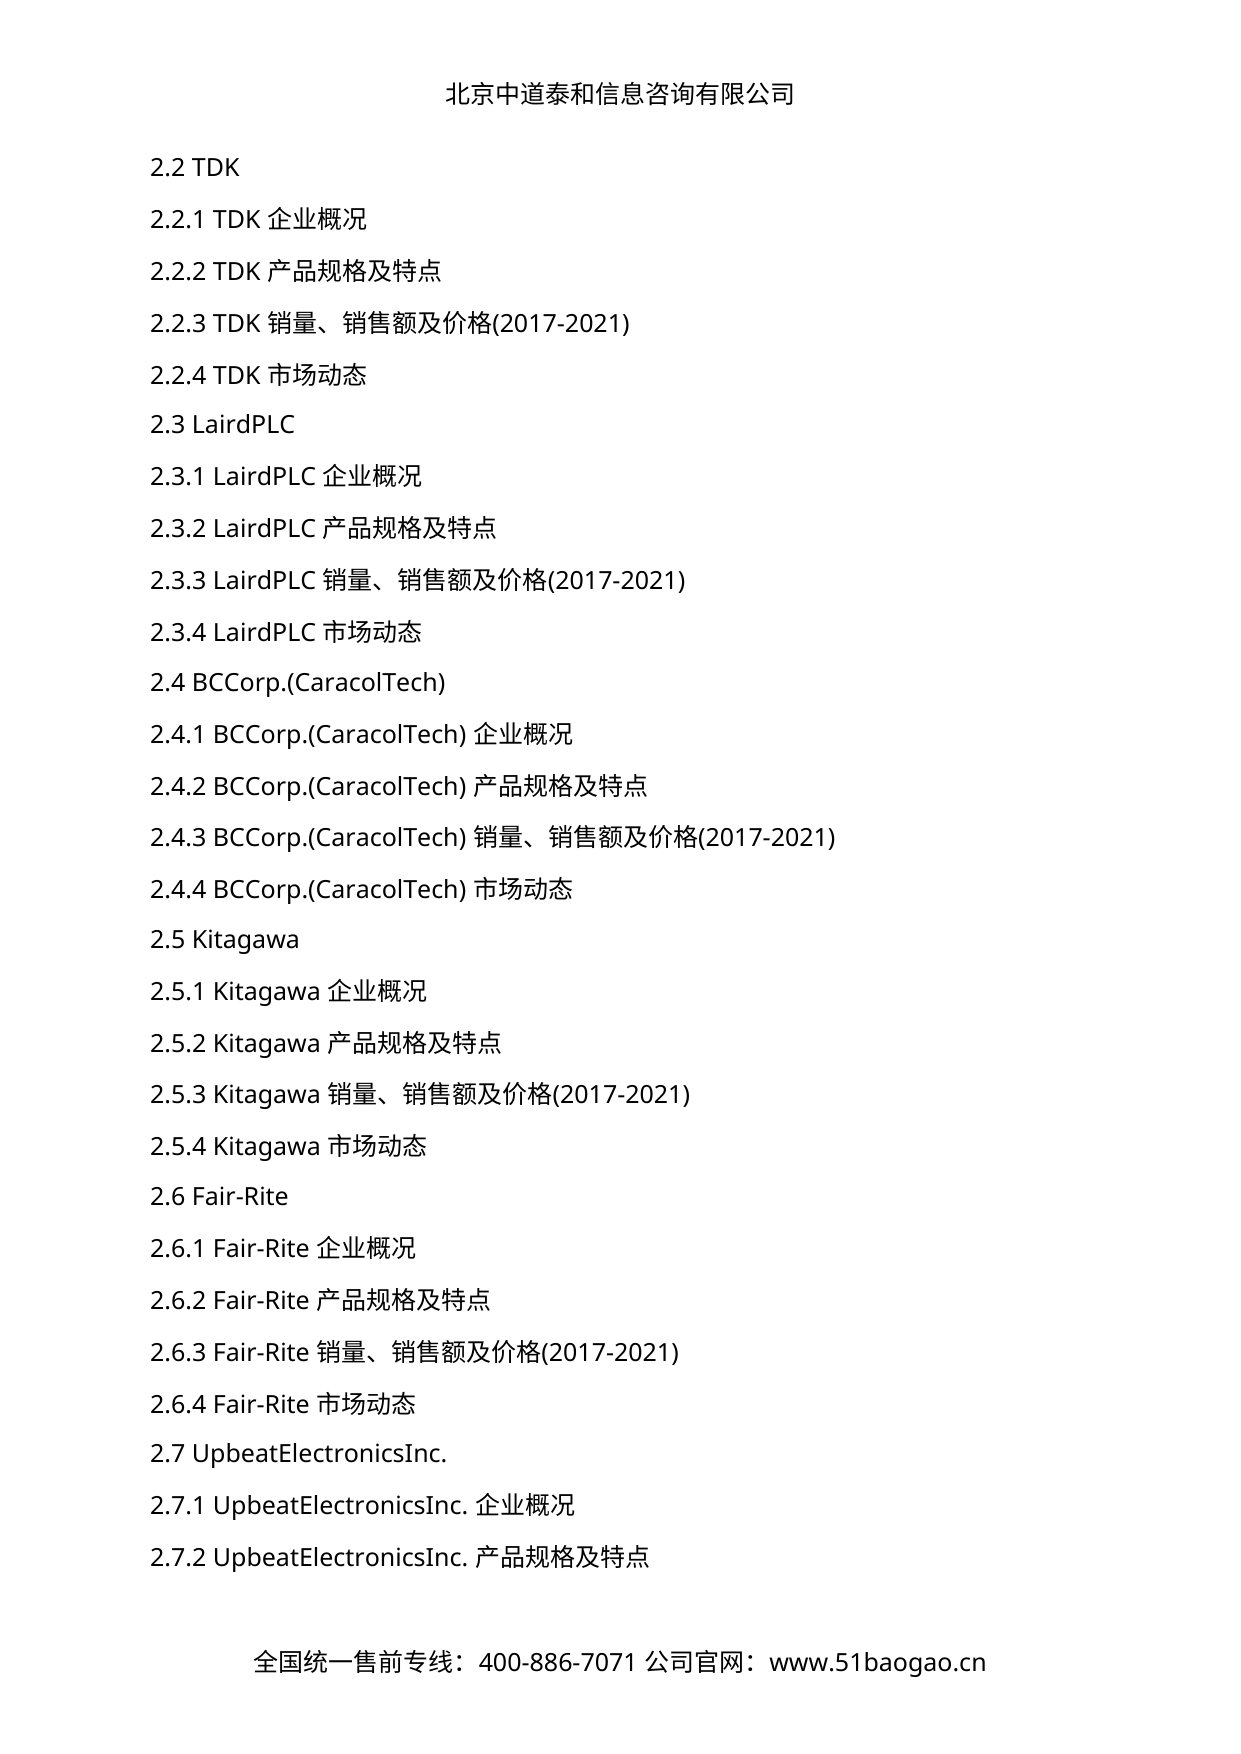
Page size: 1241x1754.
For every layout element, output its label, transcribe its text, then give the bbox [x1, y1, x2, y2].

text 2.4 BCCorp.(CaracolTech) [150, 664, 1090, 698]
text 2.2.2 TDK 产品规格及特点 [150, 252, 1090, 288]
text 2.4.3 BCCorp.(CaracolTech) 销量、销售额及价格(2017-2021) [150, 818, 1090, 854]
text 2.6.1 Fair-Rite 企业概况 [150, 1228, 1090, 1265]
text 2.6 Fair-Rite [150, 1179, 1090, 1213]
text 2.5.1 Kitagawa 企业概况 [150, 971, 1090, 1007]
text 2.2.3 TDK 销量、销售额及价格(2017-2021) [150, 303, 1090, 340]
text 2.3 LairdPLC [150, 407, 1090, 441]
text 2.6.2 Fair-Rite 产品规格及特点 [150, 1280, 1090, 1317]
text 2.5.3 Kitagawa 销量、销售额及价格(2017-2021) [150, 1075, 1090, 1111]
text 2.2.1 TDK 企业概况 [150, 200, 1090, 236]
text 2.2.4 TDK 市场动态 [150, 355, 1090, 392]
text 2.4.1 BCCorp.(CaracolTech) 企业概况 [150, 714, 1090, 750]
text 2.6.4 Fair-Rite 市场动态 [150, 1384, 1090, 1420]
text 2.6.3 Fair-Rite 销量、销售额及价格(2017-2021) [150, 1332, 1090, 1368]
text 2.3.1 LairdPLC 企业概况 [150, 457, 1090, 493]
text 2.7.1 UpbeatElectronicsInc. 企业概况 [150, 1486, 1090, 1522]
text 2.3.2 LairdPLC 产品规格及特点 [150, 509, 1090, 545]
text 2.5 Kitagawa [150, 922, 1090, 956]
text 2.7 UpbeatElectronicsInc. [150, 1436, 1090, 1470]
text 2.3.4 LairdPLC 市场动态 [150, 612, 1090, 649]
text 2.4.4 BCCorp.(CaracolTech) 市场动态 [150, 870, 1090, 906]
text 2.3.3 LairdPLC 销量、销售额及价格(2017-2021) [150, 561, 1090, 597]
text 2.4.2 BCCorp.(CaracolTech) 产品规格及特点 [150, 766, 1090, 802]
text 2.2 TDK [150, 150, 1090, 184]
text 2.7.2 UpbeatElectronicsInc. 产品规格及特点 [150, 1537, 1090, 1574]
text 2.5.2 Kitagawa 产品规格及特点 [150, 1023, 1090, 1059]
text 2.5.4 Kitagawa 市场动态 [150, 1127, 1090, 1163]
